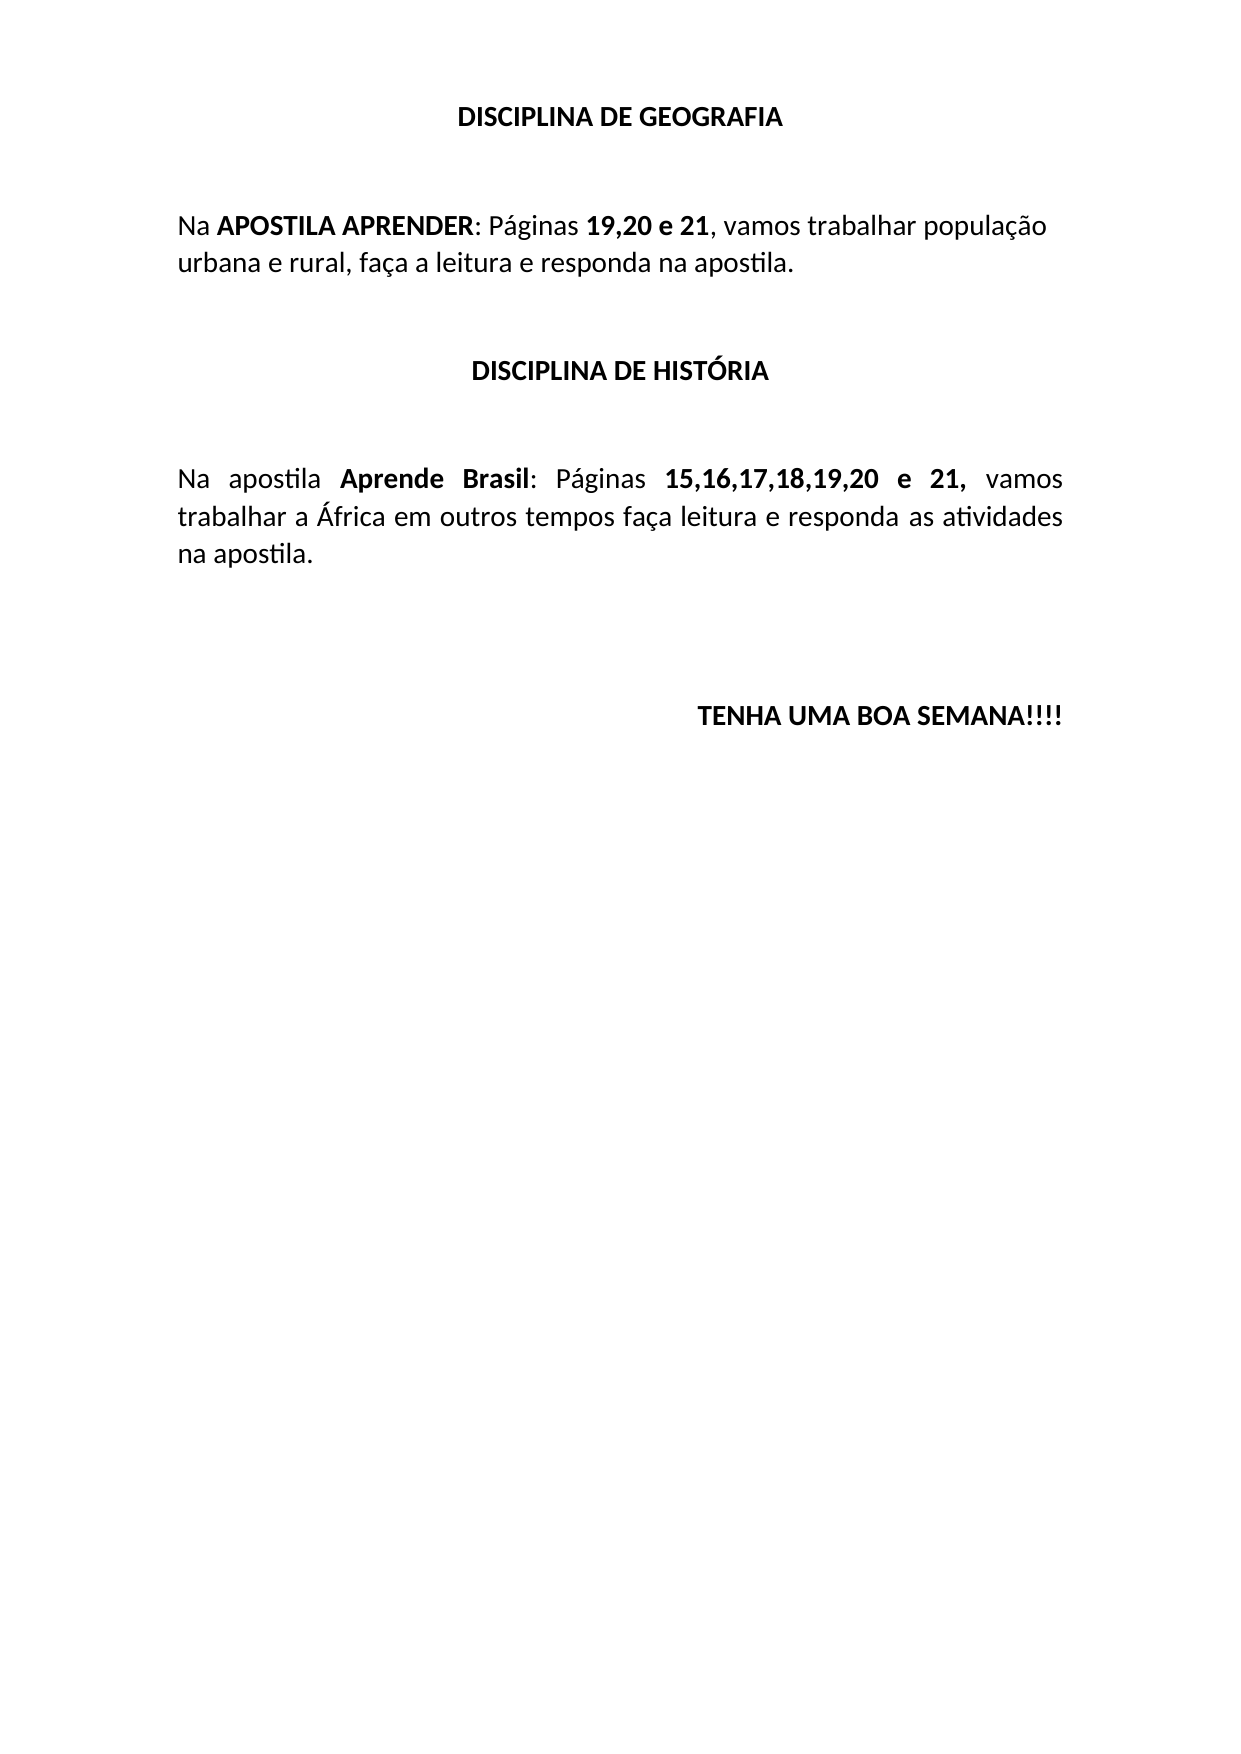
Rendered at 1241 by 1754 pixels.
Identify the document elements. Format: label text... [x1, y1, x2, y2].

text DISCIPLINA DE HISTÓRIA [177, 352, 1063, 388]
text Na APOSTILA APRENDER: Páginas 19,20 e 21, vamos trabalhar população urbana e rural, faça a leitura e responda na apostila. [177, 207, 1063, 279]
text Na apostila Aprende Brasil: Páginas 15,16,17,18,19,20 e 21, vamos trabalhar a África em outros tempos faça leitura e responda as atividades na apostila. [177, 460, 1063, 571]
text TENHA UMA BOA SEMANA!!!! [177, 697, 1063, 733]
text DISCIPLINA DE GEOGRAFIA [177, 98, 1063, 134]
